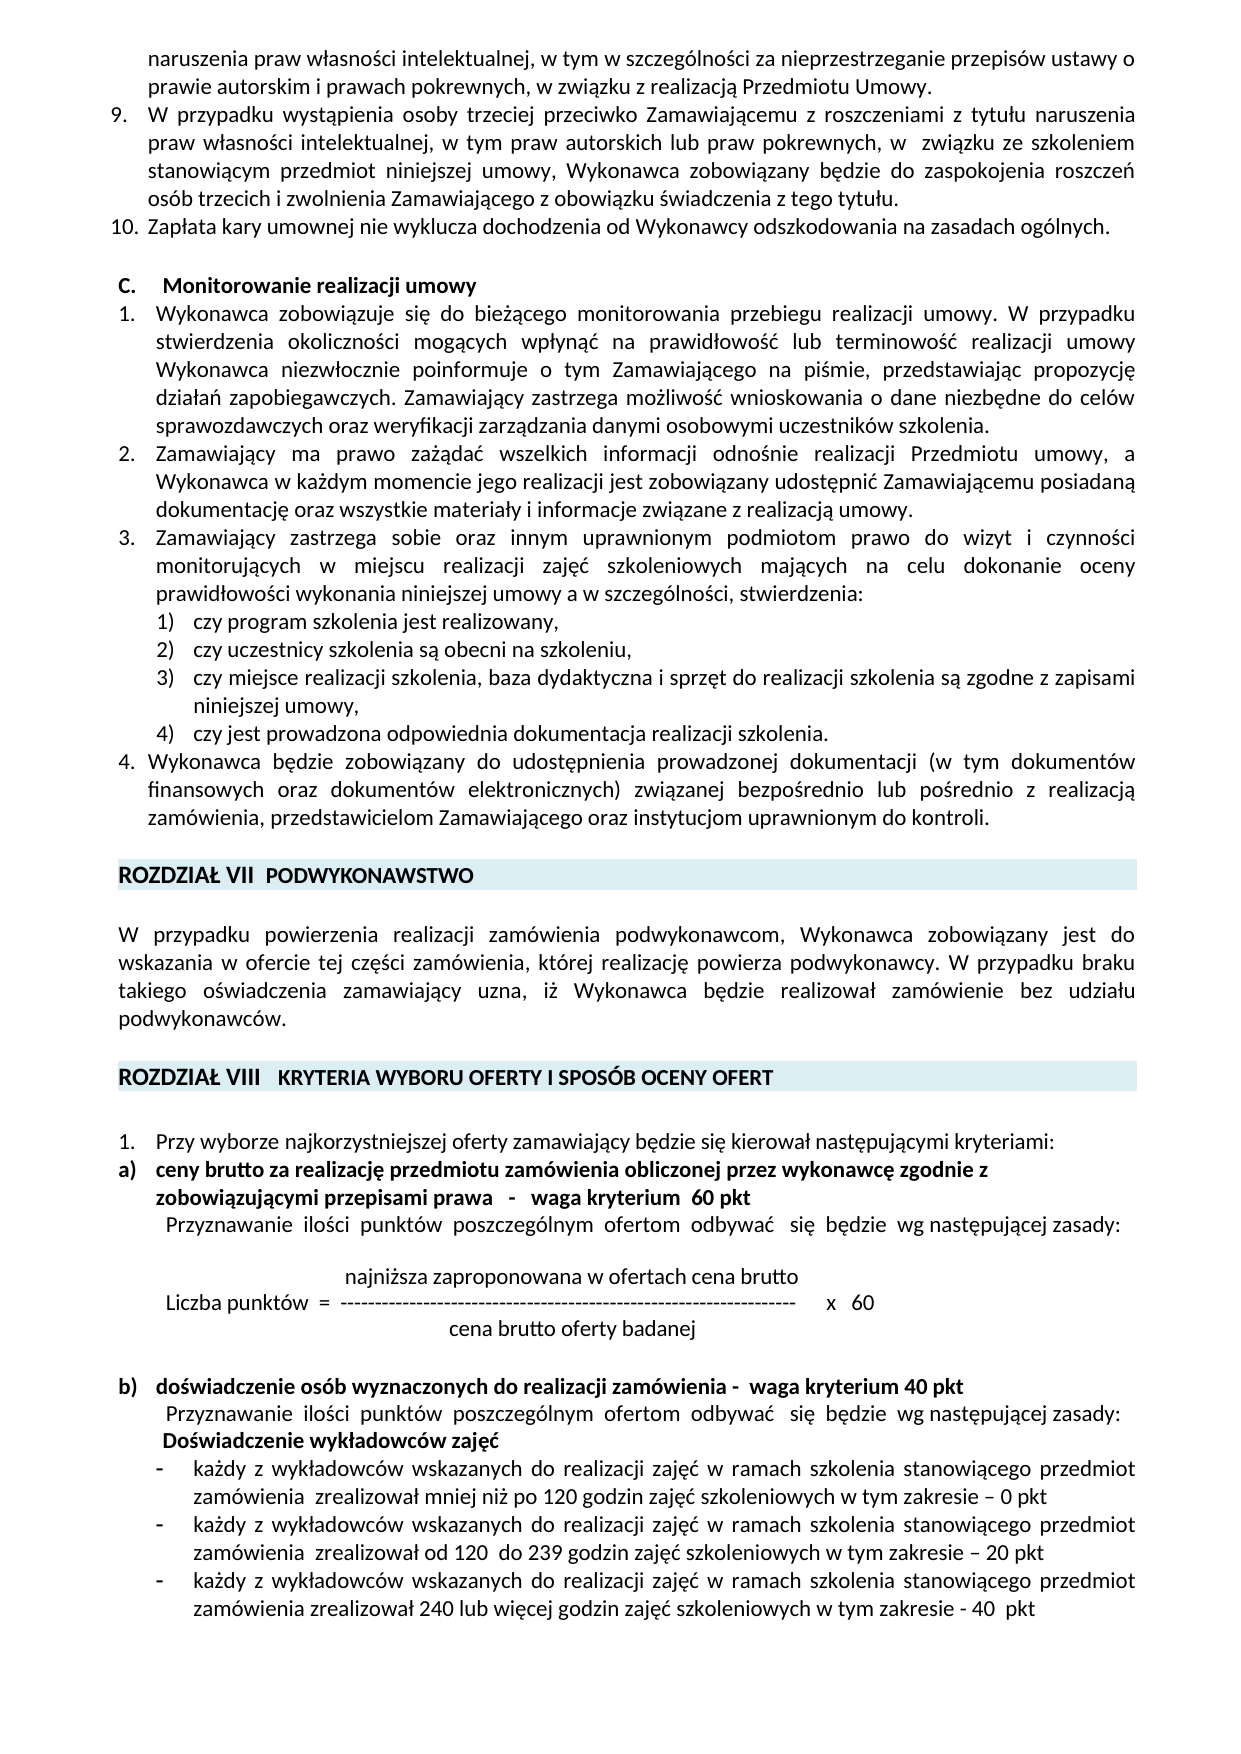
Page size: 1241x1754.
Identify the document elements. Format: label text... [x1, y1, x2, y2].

list Zamawiający ma prawo zażądać wszelkich informacji odnośnie realizacji Przedmiotu umowy, a Wykonawca w każdym momencie jego realizacji jest zobowiązany udostępnić Zamawiającemu posiadaną dokumentację oraz wszystkie materiały i informacje związane z realizacją umowy. [118, 439, 1137, 523]
text Przyznawanie ilości punktów poszczególnym ofertom odbywać się będzie wg następującej zasady: [166, 1400, 1137, 1426]
list Zamawiający zastrzega sobie oraz innym uprawnionym podmiotom prawo do wizyt i czynności monitorujących w miejscu realizacji zajęć szkoleniowych mających na celu dokonanie oceny prawidłowości wykonania niniejszej umowy a w szczególności, stwierdzenia: [118, 523, 1137, 607]
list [110, 44, 1137, 100]
list Wykonawca zobowiązuje się do bieżącego monitorowania przebiegu realizacji umowy. W przypadku stwierdzenia okoliczności mogących wpłynąć na prawidłowość lub terminowość realizacji umowy Wykonawca niezwłocznie poinformuje o tym Zamawiającego na piśmie, przedstawiając propozycję działań zapobiegawczych. Zamawiający zastrzega możliwość wnioskowania o dane niezbędne do celów sprawozdawczych oraz weryfikacji zarządzania danymi osobowymi uczestników szkolenia. [118, 299, 1137, 439]
text Przyznawanie ilości punktów poszczególnym ofertom odbywać się będzie wg następującej zasady: [166, 1212, 1137, 1238]
text Liczba punktów = ------------------------------------------------------------------ x 60 [166, 1290, 1137, 1316]
list czy uczestnicy szkolenia są obecni na szkoleniu, [156, 635, 1137, 663]
subtitle ROZDZIAŁ VIII KRYTERIA WYBORU OFERTY I SPOSÓB OCENY OFERT [118, 1061, 1137, 1091]
text W przypadku powierzenia realizacji zamówienia podwykonawcom, Wykonawca zobowiązany jest do wskazania w ofercie tej części zamówienia, której realizację powierza podwykonawcy. W przypadku braku takiego oświadczenia zamawiający uzna, iż Wykonawca będzie realizował zamówienie bez udziału podwykonawców. [118, 921, 1137, 1033]
list W przypadku wystąpienia osoby trzeciej przeciwko Zamawiającemu z roszczeniami z tytułu naruszenia praw własności intelektualnej, w tym praw autorskich lub praw pokrewnych, w związku ze szkoleniem stanowiącym przedmiot niniejszej umowy, Wykonawca zobowiązany będzie do zaspokojenia roszczeń osób trzecich i zwolnienia Zamawiającego z obowiązku świadczenia z tego tytułu. [110, 100, 1137, 212]
subtitle ROZDZIAŁ VII PODWYKONAWSTWO [118, 859, 1137, 890]
list czy miejsce realizacji szkolenia, baza dydaktyczna i sprzęt do realizacji szkolenia są zgodne z zapisami niniejszej umowy, [156, 663, 1137, 719]
list Wykonawca będzie zobowiązany do udostępnienia prowadzonej dokumentacji (w tym dokumentów finansowych oraz dokumentów elektronicznych) związanej bezpośrednio lub pośrednio z realizacją zamówienia, przedstawicielom Zamawiającego oraz instytucjom uprawnionym do kontroli. [118, 747, 1137, 831]
text najniższa zaproponowana w ofertach cena brutto [166, 1264, 1137, 1290]
list doświadczenie osób wyznaczonych do realizacji zamówienia - waga kryterium 40 pkt [118, 1372, 1137, 1400]
list czy jest prowadzona odpowiednia dokumentacja realizacji szkolenia. [156, 719, 1137, 747]
list każdy z wykładowców wskazanych do realizacji zajęć w ramach szkolenia stanowiącego przedmiot zamówienia zrealizował od 120 do 239 godzin zajęć szkoleniowych w tym zakresie – 20 pkt [156, 1510, 1137, 1566]
text cena brutto oferty badanej [166, 1316, 1137, 1342]
list każdy z wykładowców wskazanych do realizacji zajęć w ramach szkolenia stanowiącego przedmiot zamówienia zrealizował mniej niż po 120 godzin zajęć szkoleniowych w tym zakresie – 0 pkt [156, 1454, 1137, 1510]
list czy program szkolenia jest realizowany, [156, 607, 1137, 635]
list Zapłata kary umownej nie wyklucza dochodzenia od Wykonawcy odszkodowania na zasadach ogólnych. [110, 212, 1137, 241]
list ceny brutto za realizację przedmiotu zamówienia obliczonej przez wykonawcę zgodnie z zobowiązującymi przepisami prawa - waga kryterium 60 pkt [118, 1156, 1137, 1212]
text Doświadczenie wykładowców zajęć [162, 1426, 1137, 1454]
list każdy z wykładowców wskazanych do realizacji zajęć w ramach szkolenia stanowiącego przedmiot zamówienia zrealizował 240 lub więcej godzin zajęć szkoleniowych w tym zakresie - 40 pkt [156, 1566, 1137, 1622]
list Monitorowanie realizacji umowy [118, 271, 1137, 299]
list Przy wyborze najkorzystniejszej oferty zamawiający będzie się kierował następującymi kryteriami: [118, 1127, 1137, 1156]
